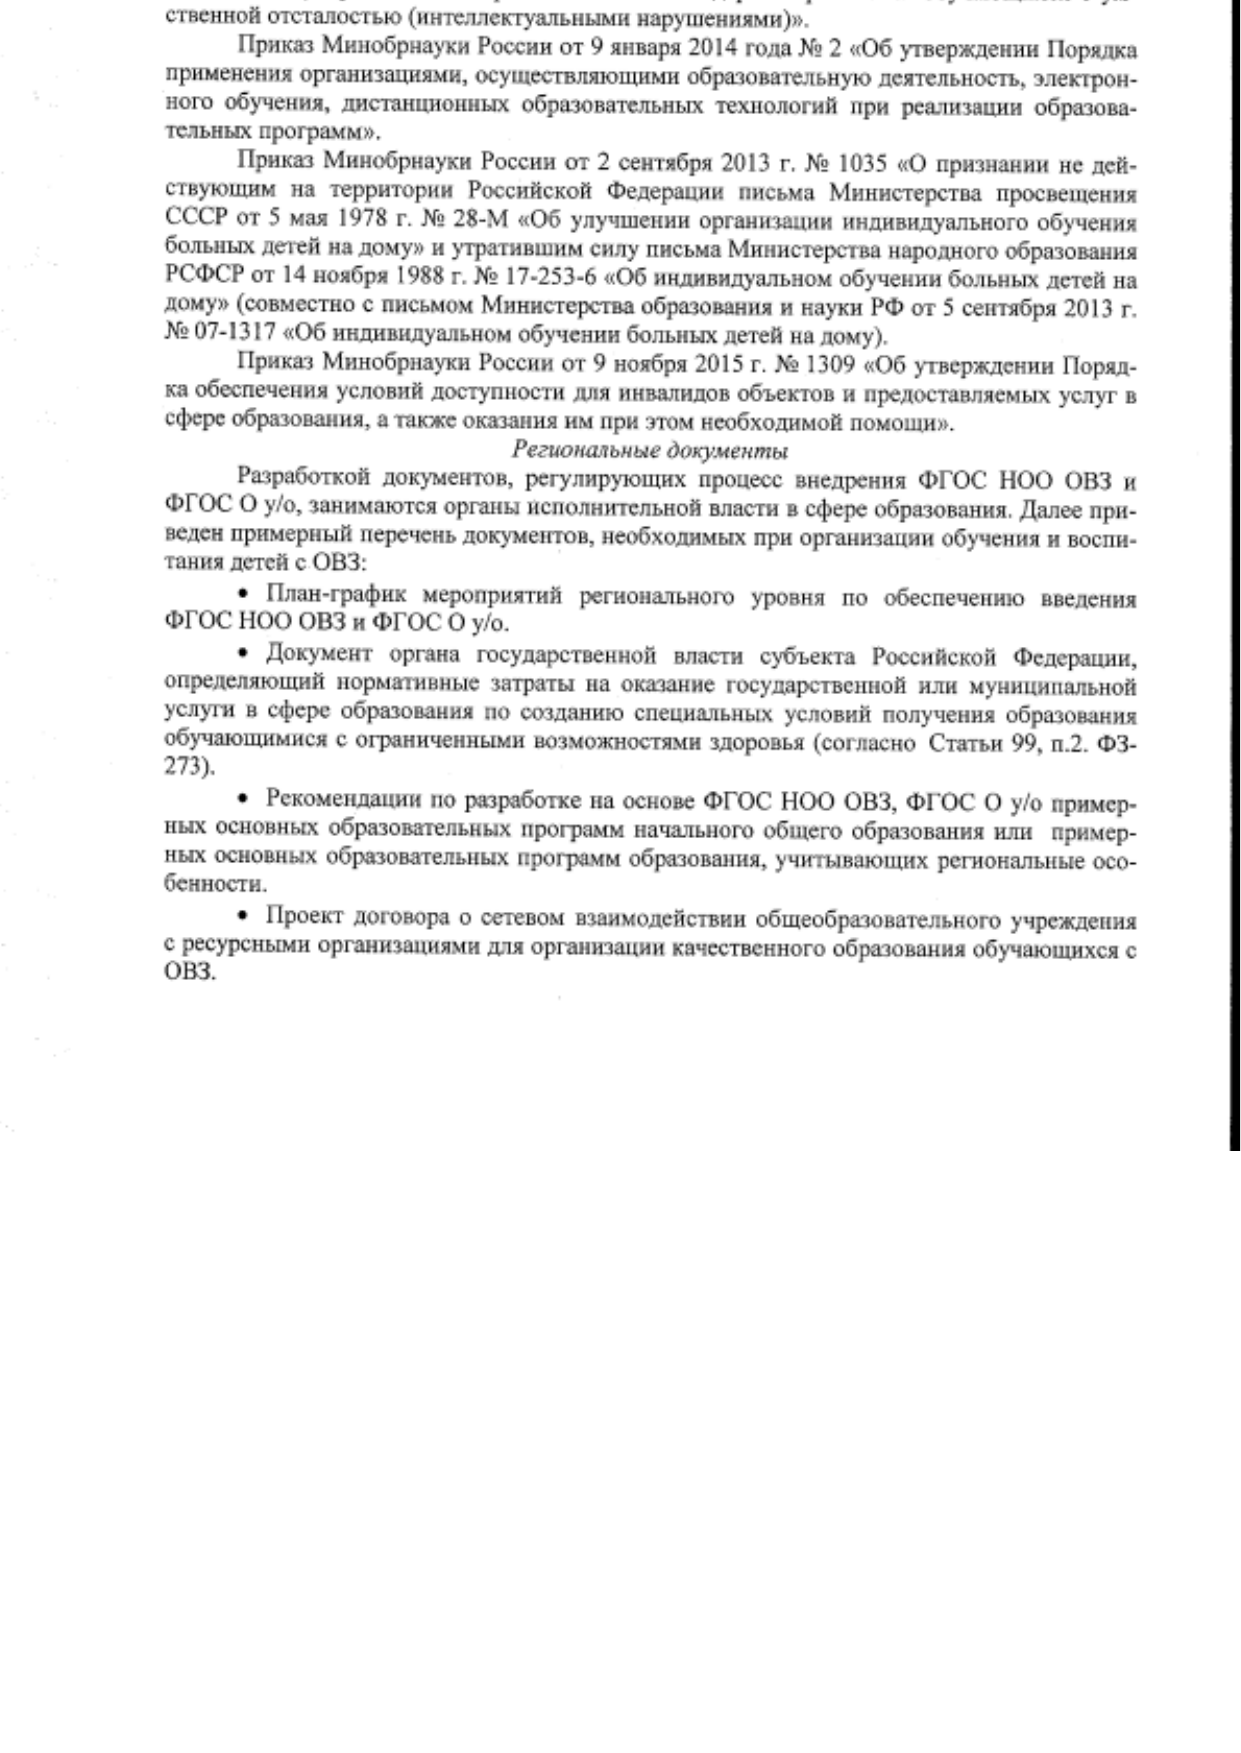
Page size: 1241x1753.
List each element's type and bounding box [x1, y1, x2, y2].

picture [0, 0, 1241, 1151]
